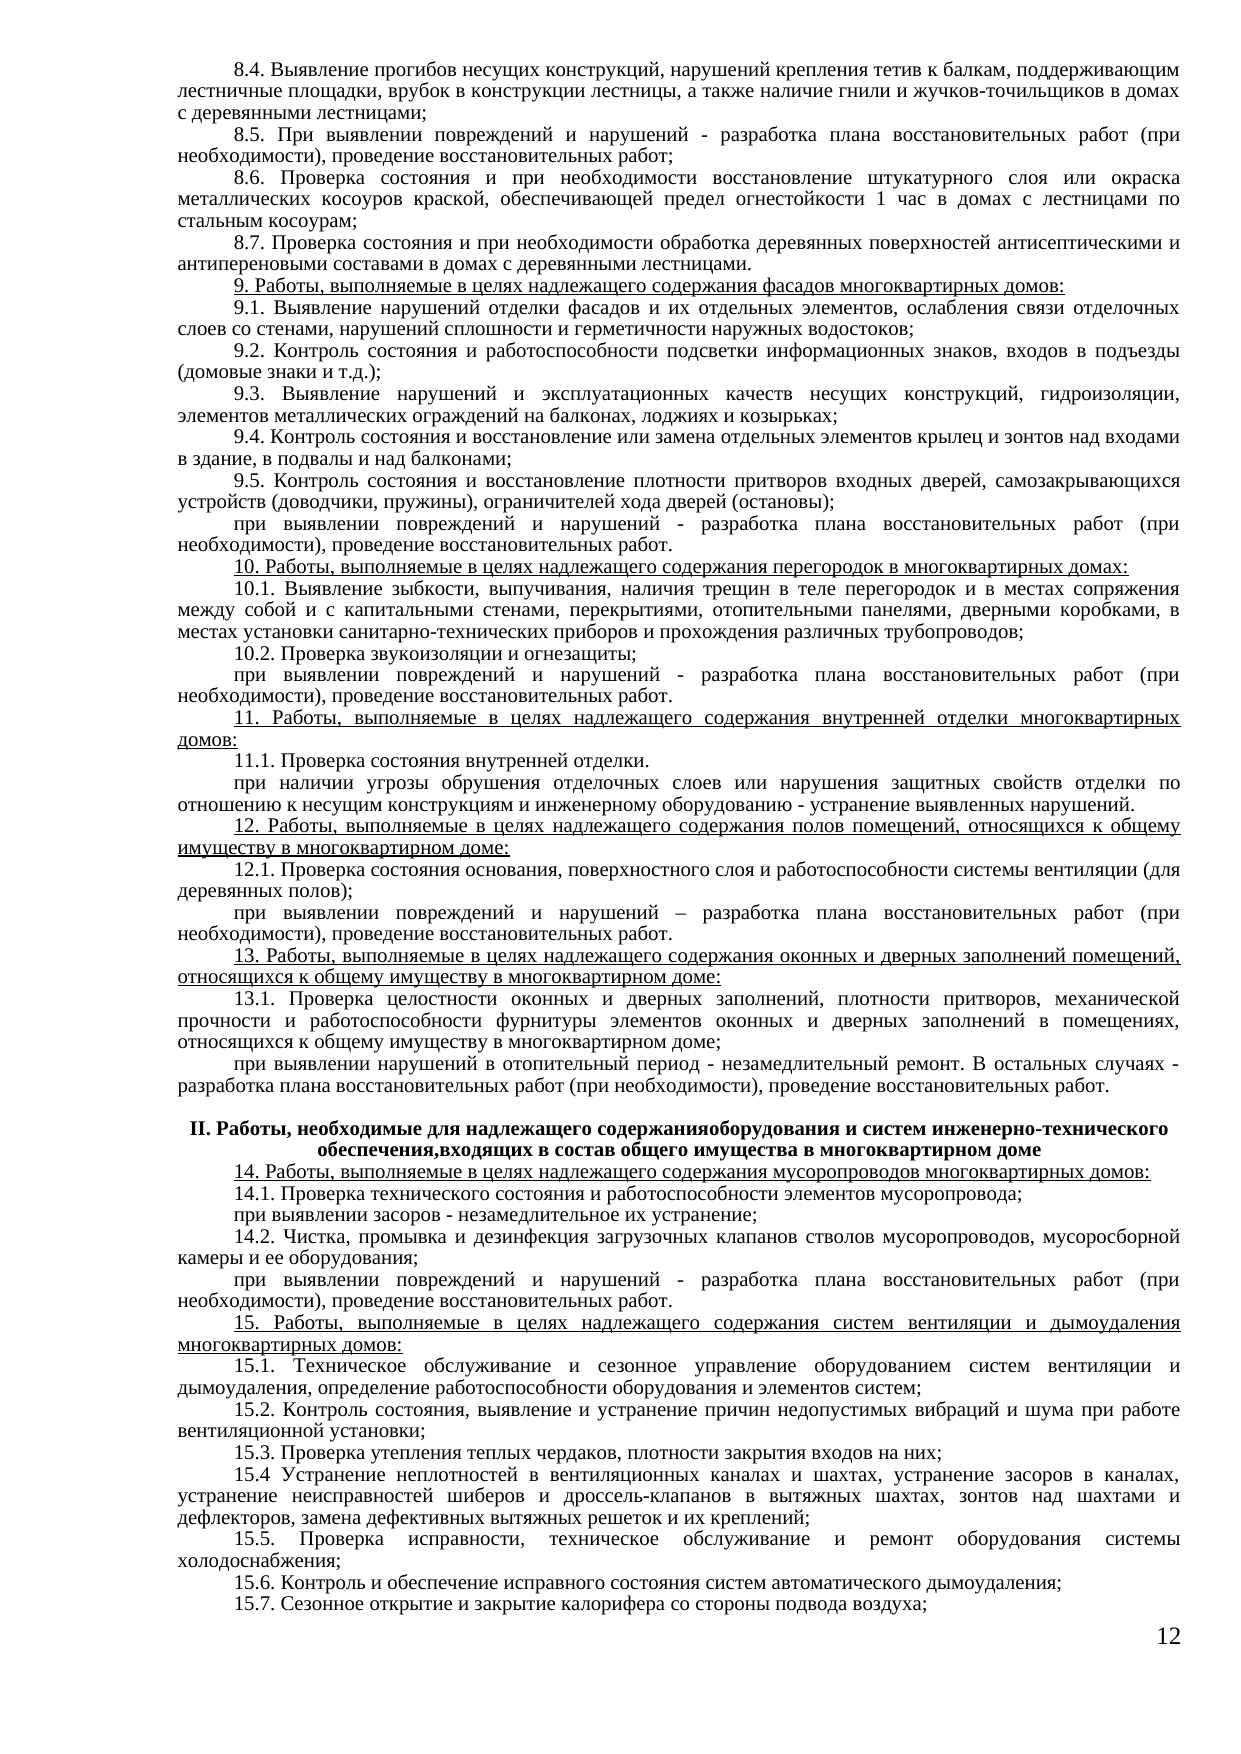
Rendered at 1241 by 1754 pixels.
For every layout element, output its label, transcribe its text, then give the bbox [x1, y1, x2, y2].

text 8.7. Проверка состояния и при необходимости обработка деревянных поверхностей антисептическими и антипереновыми составами в домах с деревянными лестницами. [177, 232, 1181, 275]
text 11. Работы, выполняемые в целях надлежащего содержания внутренней отделки многоквартирных домов: [177, 707, 1181, 751]
text 15.6. Контроль и обеспечение исправного состояния систем автоматического дымоудаления; [177, 1572, 1181, 1593]
text 11.1. Проверка состояния внутренней отделки. [177, 751, 1181, 772]
text при выявлении повреждений и нарушений - разработка плана восстановительных работ (при необходимости), проведение восстановительных работ. [177, 513, 1181, 556]
text 10.2. Проверка звукоизоляции и огнезащиты; [177, 643, 1181, 664]
text при выявлении засоров - незамедлительное их устранение; [177, 1204, 1181, 1226]
text 15.3. Проверка утепления теплых чердаков, плотности закрытия входов на них; [177, 1442, 1181, 1464]
text при выявлении нарушений в отопительный период - незамедлительный ремонт. В остальных случаях - разработка плана восстановительных работ (при необходимости), проведение восстановительных работ. [177, 1053, 1181, 1097]
text 9. Работы, выполняемые в целях надлежащего содержания фасадов многоквартирных домов: [177, 275, 1181, 297]
text 13.1. Проверка целостности оконных и дверных заполнений, плотности притворов, механической прочности и работоспособности фурнитуры элементов оконных и дверных заполнений в помещениях, относящихся к общему имуществу в многоквартирном доме; [177, 988, 1181, 1053]
text 14.1. Проверка технического состояния и работоспособности элементов мусоропровода; [177, 1183, 1181, 1204]
text при наличии угрозы обрушения отделочных слоев или нарушения защитных свойств отделки по отношению к несущим конструкциям и инженерному оборудованию - устранение выявленных нарушений. [177, 772, 1181, 816]
text 12.1. Проверка состояния основания, поверхностного слоя и работоспособности системы вентиляции (для деревянных полов); [177, 859, 1181, 902]
text 8.4. Выявление прогибов несущих конструкций, нарушений крепления тетив к балкам, поддерживающим лестничные площадки, врубок в конструкции лестницы, а также наличие гнили и жучков-точильщиков в домах с деревянными лестницами; [177, 59, 1181, 124]
text 12. Работы, выполняемые в целях надлежащего содержания полов помещений, относящихся к общему имуществу в многоквартирном доме: [177, 816, 1181, 859]
text при выявлении повреждений и нарушений - разработка плана восстановительных работ (при необходимости), проведение восстановительных работ. [177, 1269, 1181, 1312]
text при выявлении повреждений и нарушений – разработка плана восстановительных работ (при необходимости), проведение восстановительных работ. [177, 902, 1181, 945]
text 14. Работы, выполняемые в целях надлежащего содержания мусоропроводов многоквартирных домов: [177, 1161, 1181, 1183]
text 15.5. Проверка исправности, техническое обслуживание и ремонт оборудования системы холодоснабжения; [177, 1529, 1181, 1572]
text 15. Работы, выполняемые в целях надлежащего содержания систем вентиляции и дымоудаления многоквартирных домов: [177, 1312, 1181, 1356]
text II. Работы, необходимые для надлежащего содержанияоборудования и систем инженерно-технического обеспечения,входящих в состав общего имущества в многоквартирном доме [177, 1118, 1181, 1161]
text 9.3. Выявление нарушений и эксплуатационных качеств несущих конструкций, гидроизоляции, элементов металлических ограждений на балконах, лоджиях и козырьках; [177, 383, 1181, 427]
text 8.6. Проверка состояния и при необходимости восстановление штукатурного слоя или окраска металлических косоуров краской, обеспечивающей предел огнестойкости 1 час в домах с лестницами по стальным косоурам; [177, 167, 1181, 232]
text 14.2. Чистка, промывка и дезинфекция загрузочных клапанов стволов мусоропроводов, мусоросборной камеры и ее оборудования; [177, 1226, 1181, 1269]
text 10. Работы, выполняемые в целях надлежащего содержания перегородок в многоквартирных домах: [177, 556, 1181, 578]
text 9.5. Контроль состояния и восстановление плотности притворов входных дверей, самозакрывающихся устройств (доводчики, пружины), ограничителей хода дверей (остановы); [177, 470, 1181, 513]
text 9.4. Контроль состояния и восстановление или замена отдельных элементов крылец и зонтов над входами в здание, в подвалы и над балконами; [177, 427, 1181, 470]
text 15.1. Техническое обслуживание и сезонное управление оборудованием систем вентиляции и дымоудаления, определение работоспособности оборудования и элементов систем; [177, 1356, 1181, 1399]
text 10.1. Выявление зыбкости, выпучивания, наличия трещин в теле перегородок и в местах сопряжения между собой и с капитальными стенами, перекрытиями, отопительными панелями, дверными коробками, в местах установки санитарно-технических приборов и прохождения различных трубопроводов; [177, 578, 1181, 643]
text 9.1. Выявление нарушений отделки фасадов и их отдельных элементов, ослабления связи отделочных слоев со стенами, нарушений сплошности и герметичности наружных водостоков; [177, 297, 1181, 340]
text при выявлении повреждений и нарушений - разработка плана восстановительных работ (при необходимости), проведение восстановительных работ. [177, 664, 1181, 707]
text 8.5. При выявлении повреждений и нарушений - разработка плана восстановительных работ (при необходимости), проведение восстановительных работ; [177, 124, 1181, 167]
text 13. Работы, выполняемые в целях надлежащего содержания оконных и дверных заполнений помещений, относящихся к общему имуществу в многоквартирном доме: [177, 945, 1181, 988]
text 15.2. Контроль состояния, выявление и устранение причин недопустимых вибраций и шума при работе вентиляционной установки; [177, 1399, 1181, 1442]
text 15.4 Устранение неплотностей в вентиляционных каналах и шахтах, устранение засоров в каналах, устранение неисправностей шиберов и дроссель-клапанов в вытяжных шахтах, зонтов над шахтами и дефлекторов, замена дефективных вытяжных решеток и их креплений; [177, 1464, 1181, 1529]
text 9.2. Контроль состояния и работоспособности подсветки информационных знаков, входов в подъезды (домовые знаки и т.д.); [177, 340, 1181, 383]
text 15.7. Сезонное открытие и закрытие калорифера со стороны подвода воздуха; [177, 1593, 1181, 1615]
